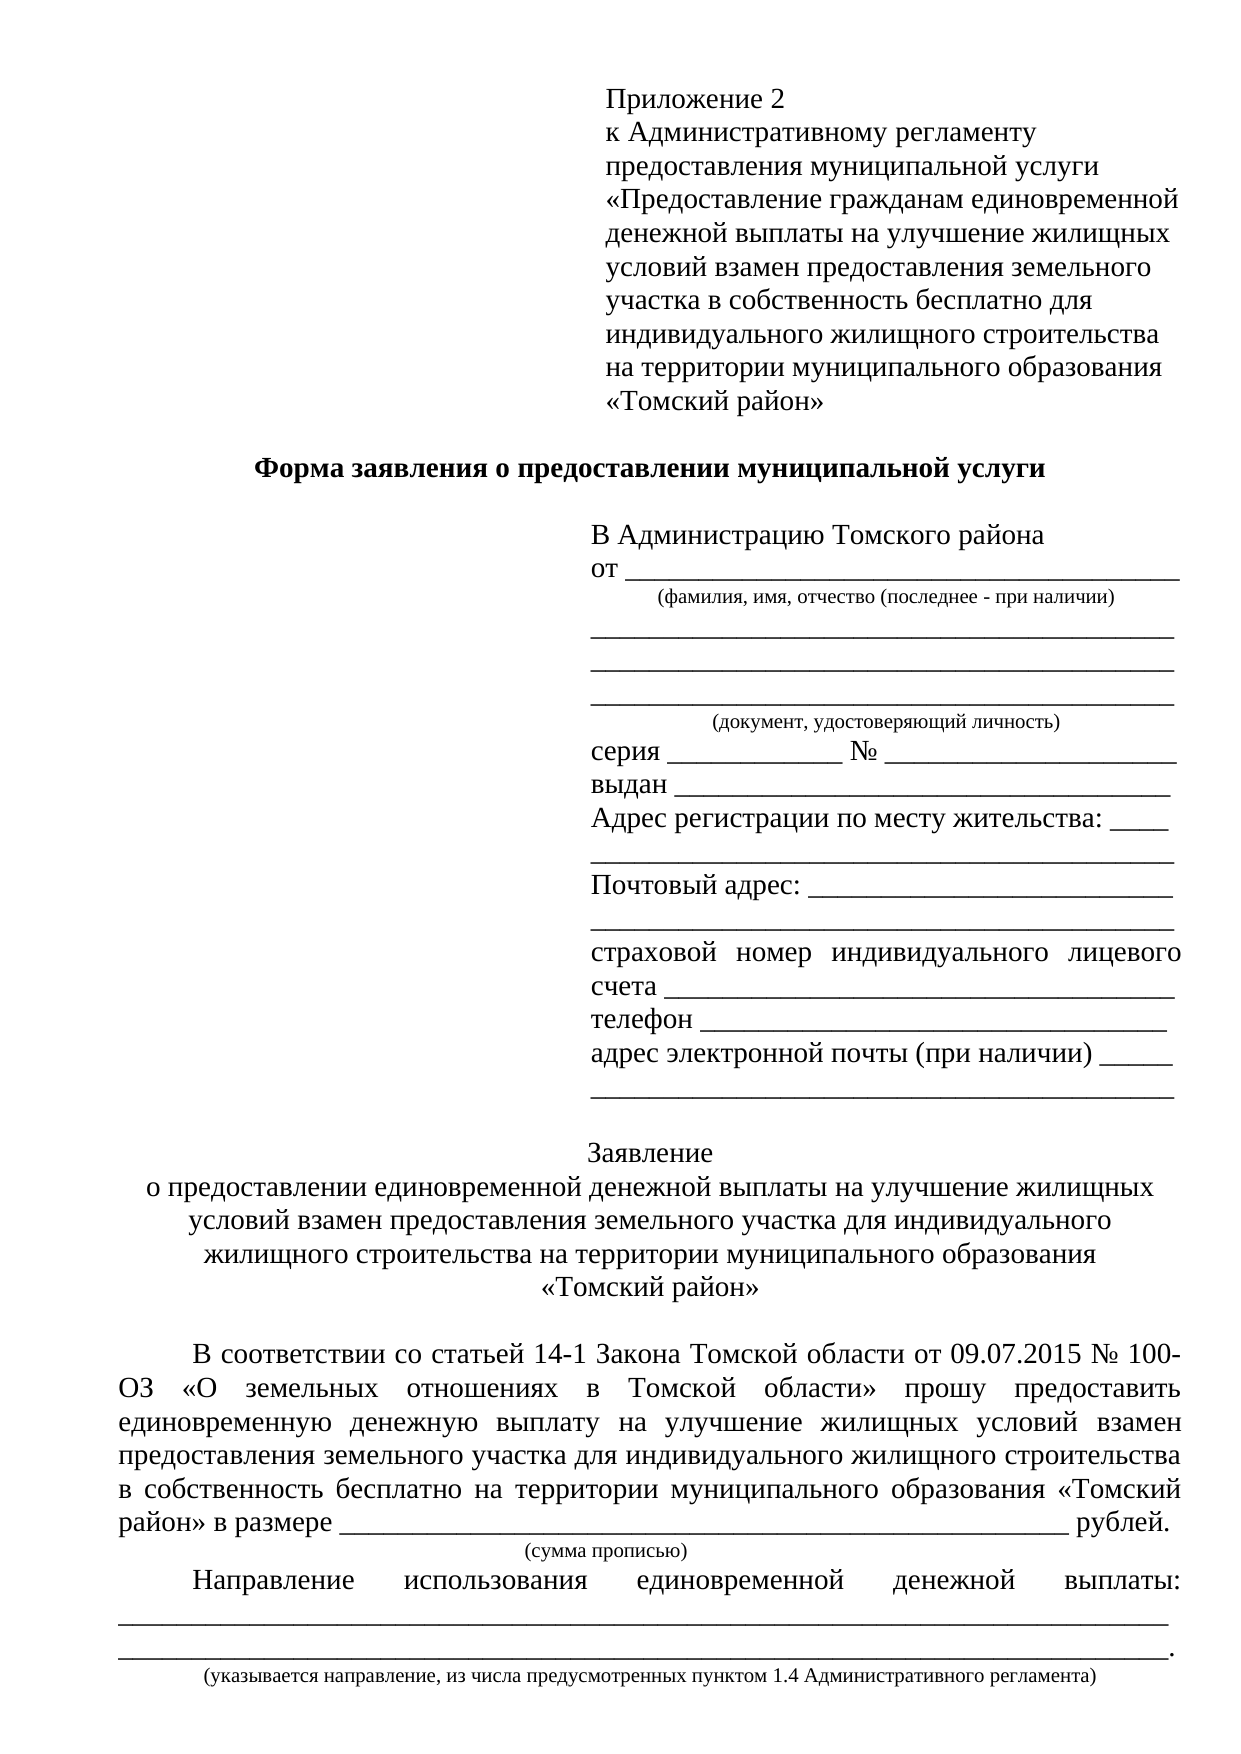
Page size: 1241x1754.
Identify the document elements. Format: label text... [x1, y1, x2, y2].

text ________________________________________ [591, 675, 1182, 709]
text «Предоставление гражданам единовременной [605, 182, 1182, 215]
text Приложение 2 [605, 81, 1182, 114]
text серия ____________ № ____________________ [591, 733, 1182, 766]
text предоставления муниципальной услуги [605, 148, 1182, 182]
text (указывается направление, из числа предусмотренных пунктом 1.4 Административного регламента) [118, 1662, 1182, 1687]
text Адрес регистрации по месту жительства: ____ [591, 800, 1182, 833]
text к Административному регламенту [605, 114, 1182, 148]
text ________________________________________ [591, 608, 1182, 642]
text (документ, удостоверяющий личность) [591, 709, 1182, 733]
text «Томский район» [118, 1269, 1182, 1303]
text страховой номер индивидуального лицевого счета ___________________________________ [591, 934, 1182, 1001]
text ________________________________________ [591, 901, 1182, 934]
text ________________________________________ [591, 1068, 1182, 1102]
text Почтовый адрес: _________________________ [591, 867, 1182, 901]
text (фамилия, имя, отчество (последнее - при наличии) [591, 584, 1182, 608]
text телефон ________________________________ [591, 1001, 1182, 1035]
text адрес электронной почты (при наличии) _____ [591, 1035, 1182, 1068]
text Заявление [118, 1135, 1182, 1169]
text Направление использования единовременной денежной выплаты: ________________________________________________________________________ [118, 1562, 1182, 1629]
text В соответствии со статьей 14-1 Закона Томской области от 09.07.2015 № 100-ОЗ «О земельных отношениях в Томской области» прошу предоставить единовременную денежную выплату на улучшение жилищных условий взамен предоставления земельного участка для индивидуального жилищного строительства в собственность бесплатно на территории муниципального образования «Томский район» в размере __________________________________________________ рублей. [118, 1337, 1182, 1538]
text от ______________________________________ [591, 551, 1182, 584]
text (сумма прописью) [118, 1538, 1093, 1562]
text ________________________________________ [591, 642, 1182, 675]
text условий взамен предоставления земельного [605, 249, 1182, 282]
text участка в собственность бесплатно для индивидуального жилищного строительства на территории муниципального образования «Томский район» [605, 282, 1182, 416]
text выдан __________________________________ [591, 766, 1182, 800]
text о предоставлении единовременной денежной выплаты на улучшение жилищных условий взамен предоставления земельного участка для индивидуального жилищного строительства на территории муниципального образования [118, 1169, 1182, 1269]
text ________________________________________________________________________. [118, 1629, 1182, 1662]
text ________________________________________ [591, 833, 1182, 867]
text Форма заявления о предоставлении муниципальной услуги [118, 450, 1182, 483]
text денежной выплаты на улучшение жилищных [605, 215, 1182, 249]
text В Администрацию Томского района [591, 517, 1182, 551]
